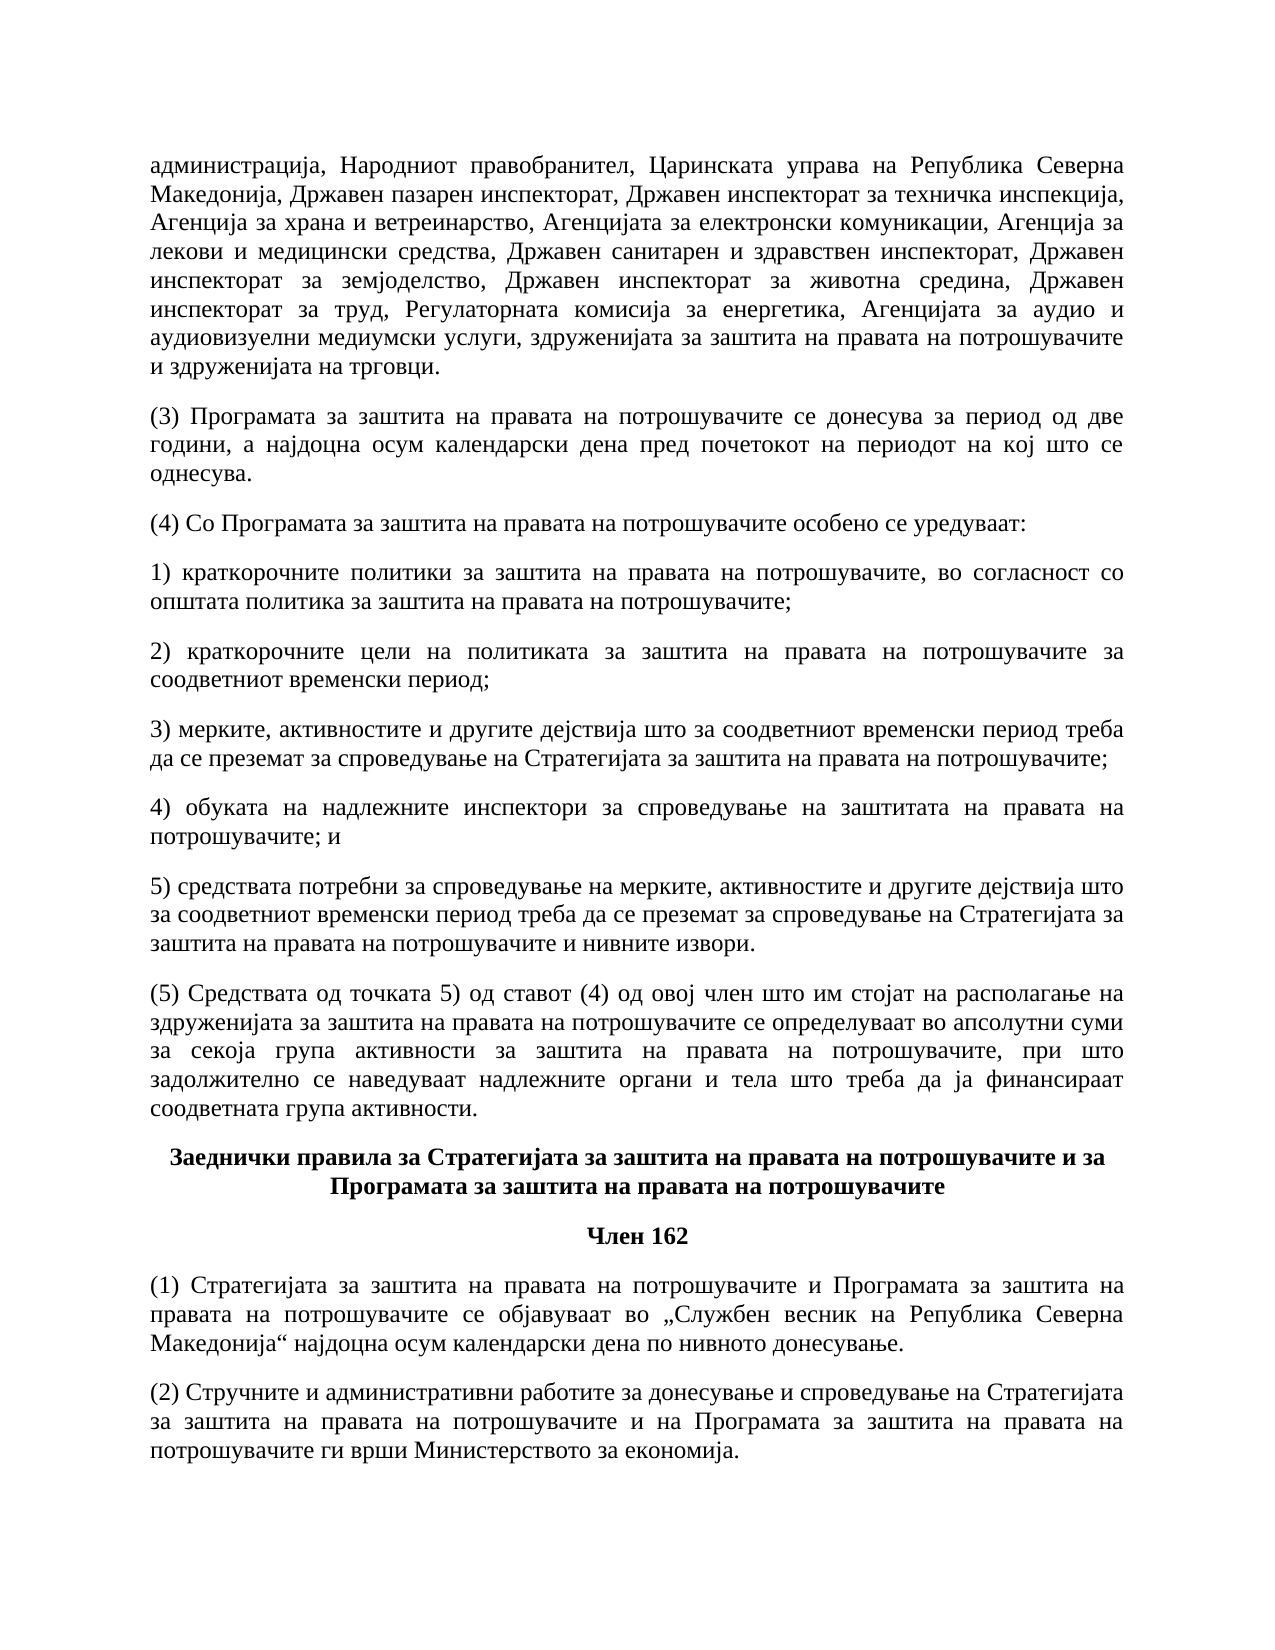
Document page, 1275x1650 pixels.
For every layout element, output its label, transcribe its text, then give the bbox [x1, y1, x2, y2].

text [150, 150, 1125, 380]
text (3) Програмата за заштита на правата на потрошувачите се донесува за период од две години, а најдоцна осум календарски дена пред почетокот на периодот на кој што се однесува. [150, 401, 1125, 487]
text (5) Средствата од точката 5) од ставот (4) од овој член што им стојат на располагање на здруженијата за заштита на правата на потрошувачите се определуваат во апсолутни суми за секоја група активности за заштита на правата на потрошувачите, при што задолжително се наведуваат надлежните органи и тела што треба да ја финансираат соодветната група активности. [150, 978, 1125, 1122]
text (1) Стратегијата за заштита на правата на потрошувачите и Програмата за заштита на правата на потрошувачите се објавуваат во „Службен весник на Република Северна Македонија“ најдоцна осум календарски дена по нивното донесување. [150, 1270, 1125, 1357]
text 4) обуката на надлежните инспектори за спроведување на заштитата на правата на потрошувачите; и [150, 792, 1125, 850]
text Заеднички правила за Стратегијата за заштита на правата на потрошувачите и за Програмата за заштита на правата на потрошувачите [150, 1142, 1125, 1200]
text (4) Со Програмата за заштита на правата на потрошувачите особено се уредуваат: [150, 508, 1125, 537]
text (2) Стручните и административни работите за донесување и спроведување на Стратегијата за заштита на правата на потрошувачите и на Програмата за заштита на правата на потрошувачите ги врши Министерството за економија. [150, 1377, 1125, 1464]
text 1) краткорочните политики за заштита на правата на потрошувачите, во согласност со општата политика за заштита на правата на потрошувачите; [150, 557, 1125, 615]
text 5) средствата потребни за спроведување на мерките, активностите и другите дејствија што за соодветниот временски период треба да се преземат за спроведување на Стратегијата за заштита на правата на потрошувачите и нивните извори. [150, 871, 1125, 957]
text 2) краткорочните цели на политиката за заштита на правата на потрошувачите за соодветниот временски период; [150, 636, 1125, 693]
text Член 162 [150, 1221, 1125, 1249]
text 3) мерките, активностите и другите дејствија што за соодветниот временски период треба да се преземат за спроведување на Стратегијата за заштита на правата на потрошувачите; [150, 714, 1125, 772]
